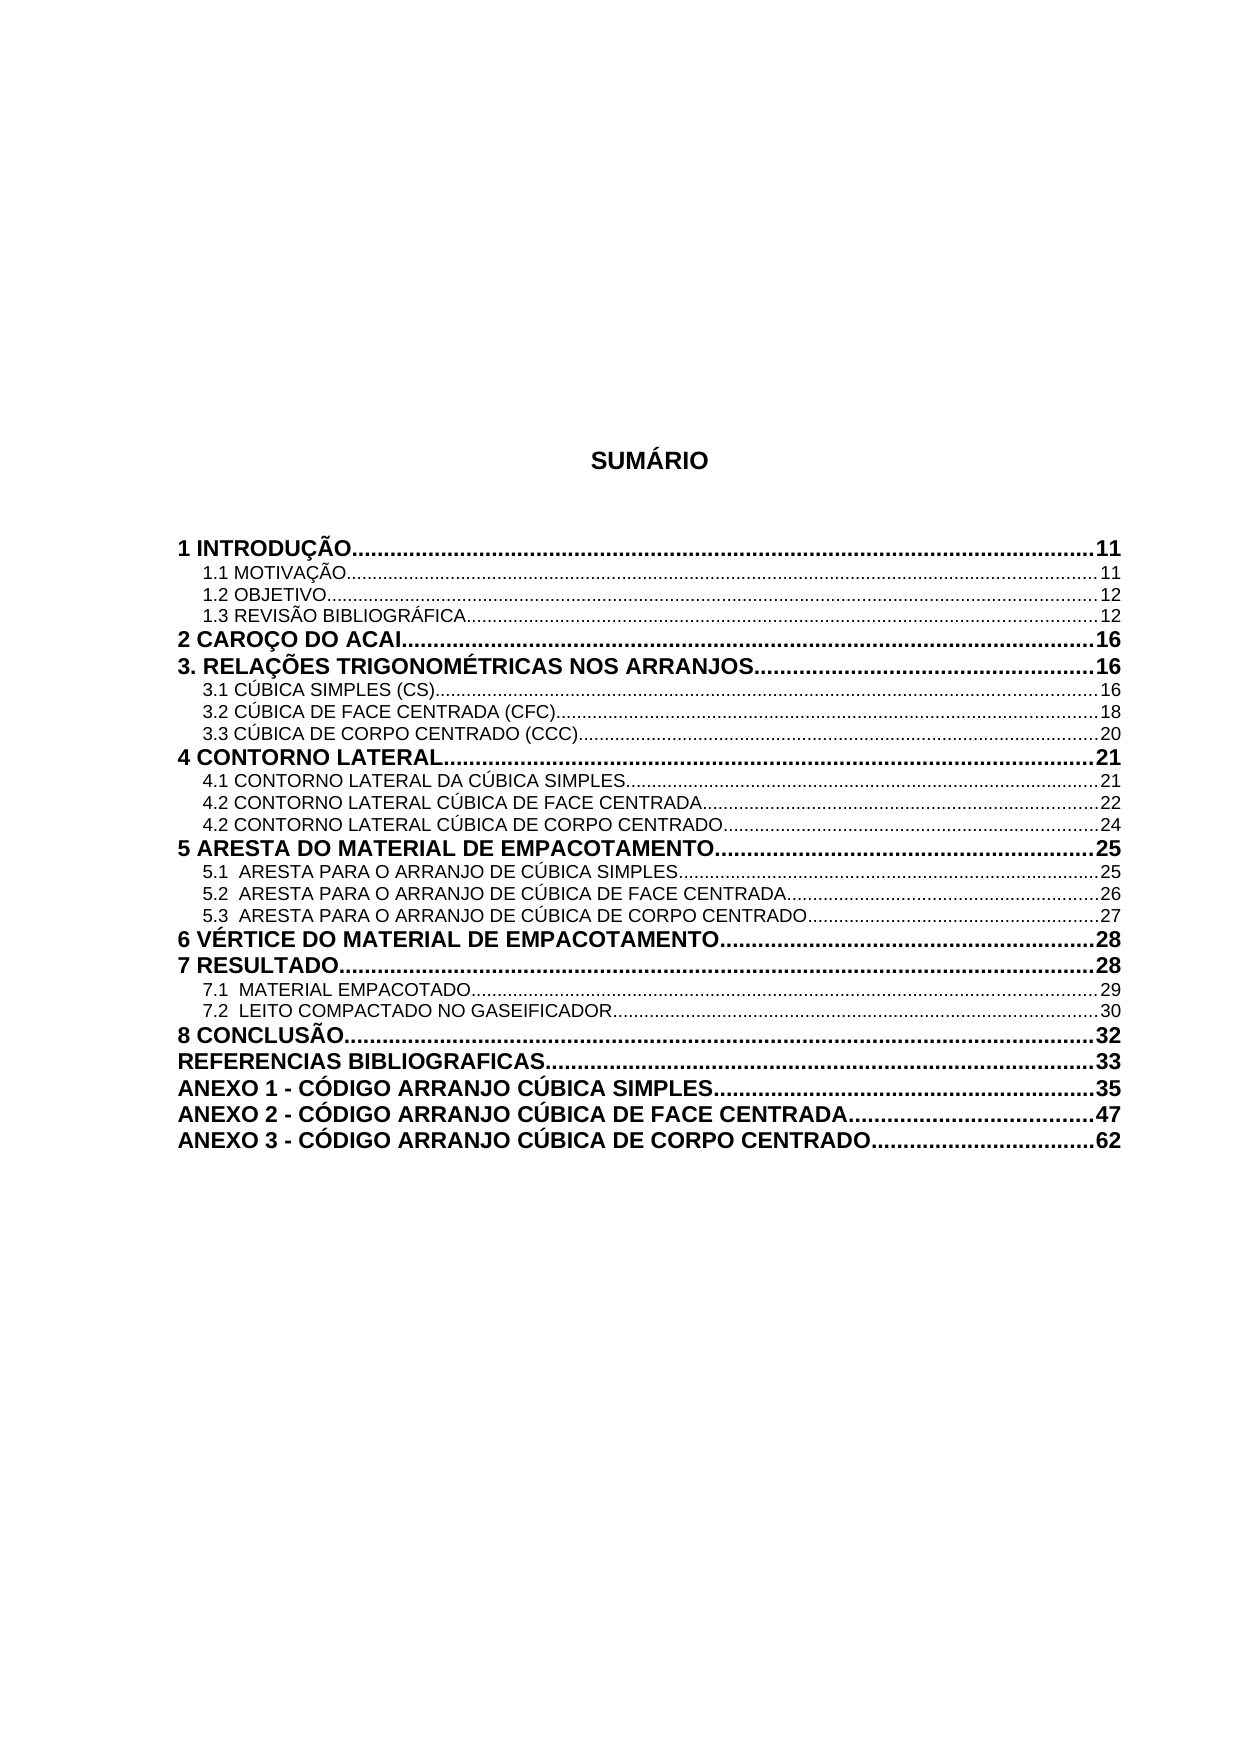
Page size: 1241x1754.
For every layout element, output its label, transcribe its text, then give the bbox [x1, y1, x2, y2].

text 5 ARESTA DO MATERIAL DE EMPACOTAMENTO 25 [177, 835, 1122, 861]
text 5.2 ARESTA PARA O ARRANJO DE CÚBICA DE FACE CENTRADA 26 [202, 883, 1122, 904]
text 7.2 LEITO COMPACTADO NO GASEIFICADOR 30 [202, 1000, 1122, 1022]
text 1 INTRODUÇÃO 11 [177, 535, 1122, 562]
text REFERENCIAS BIBLIOGRAFICAS 33 [177, 1048, 1122, 1074]
text 3. RELAÇÕES TRIGONOMÉTRICAS NOS ARRANJOS 16 [177, 653, 1122, 679]
text 7 RESULTADO 28 [177, 952, 1122, 979]
text 5.1 ARESTA PARA O ARRANJO DE CÚBICA SIMPLES 25 [202, 861, 1122, 883]
text 4 CONTORNO LATERAL 21 [177, 744, 1122, 770]
text 5.3 ARESTA PARA O ARRANJO DE CÚBICA DE CORPO CENTRADO 27 [202, 904, 1122, 926]
text 4.1 CONTORNO LATERAL DA CÚBICA SIMPLES 21 [202, 770, 1122, 792]
text 3.1 CÚBICA SIMPLES (CS) 16 [202, 679, 1122, 701]
text 7.1 MATERIAL EMPACOTADO 29 [202, 979, 1122, 1000]
text ANEXO 3 - CÓDIGO ARRANJO CÚBICA DE CORPO CENTRADO 62 [177, 1127, 1122, 1153]
text 1.2 OBJETIVO 12 [202, 583, 1122, 605]
text ANEXO 1 - CÓDIGO ARRANJO CÚBICA SIMPLES 35 [177, 1074, 1122, 1101]
text 6 VÉRTICE DO MATERIAL DE EMPACOTAMENTO 28 [177, 926, 1122, 952]
text 4.2 CONTORNO LATERAL CÚBICA DE CORPO CENTRADO 24 [202, 813, 1122, 835]
text 4.2 CONTORNO LATERAL CÚBICA DE FACE CENTRADA 22 [202, 792, 1122, 813]
text 2 CAROÇO DO ACAI 16 [177, 626, 1122, 653]
text 3.3 CÚBICA DE CORPO CENTRADO (CCC) 20 [202, 722, 1122, 744]
text 3.2 CÚBICA DE FACE CENTRADA (CFC) 18 [202, 701, 1122, 722]
text 1.3 REVISÃO BIBLIOGRÁFICA 12 [202, 605, 1122, 626]
text ANEXO 2 - CÓDIGO ARRANJO CÚBICA DE FACE CENTRADA 47 [177, 1101, 1122, 1127]
text 1.1 MOTIVAÇÃO 11 [202, 562, 1122, 583]
text SUMÁRIO [177, 446, 1122, 474]
text 8 CONCLUSÃO 32 [177, 1022, 1122, 1048]
